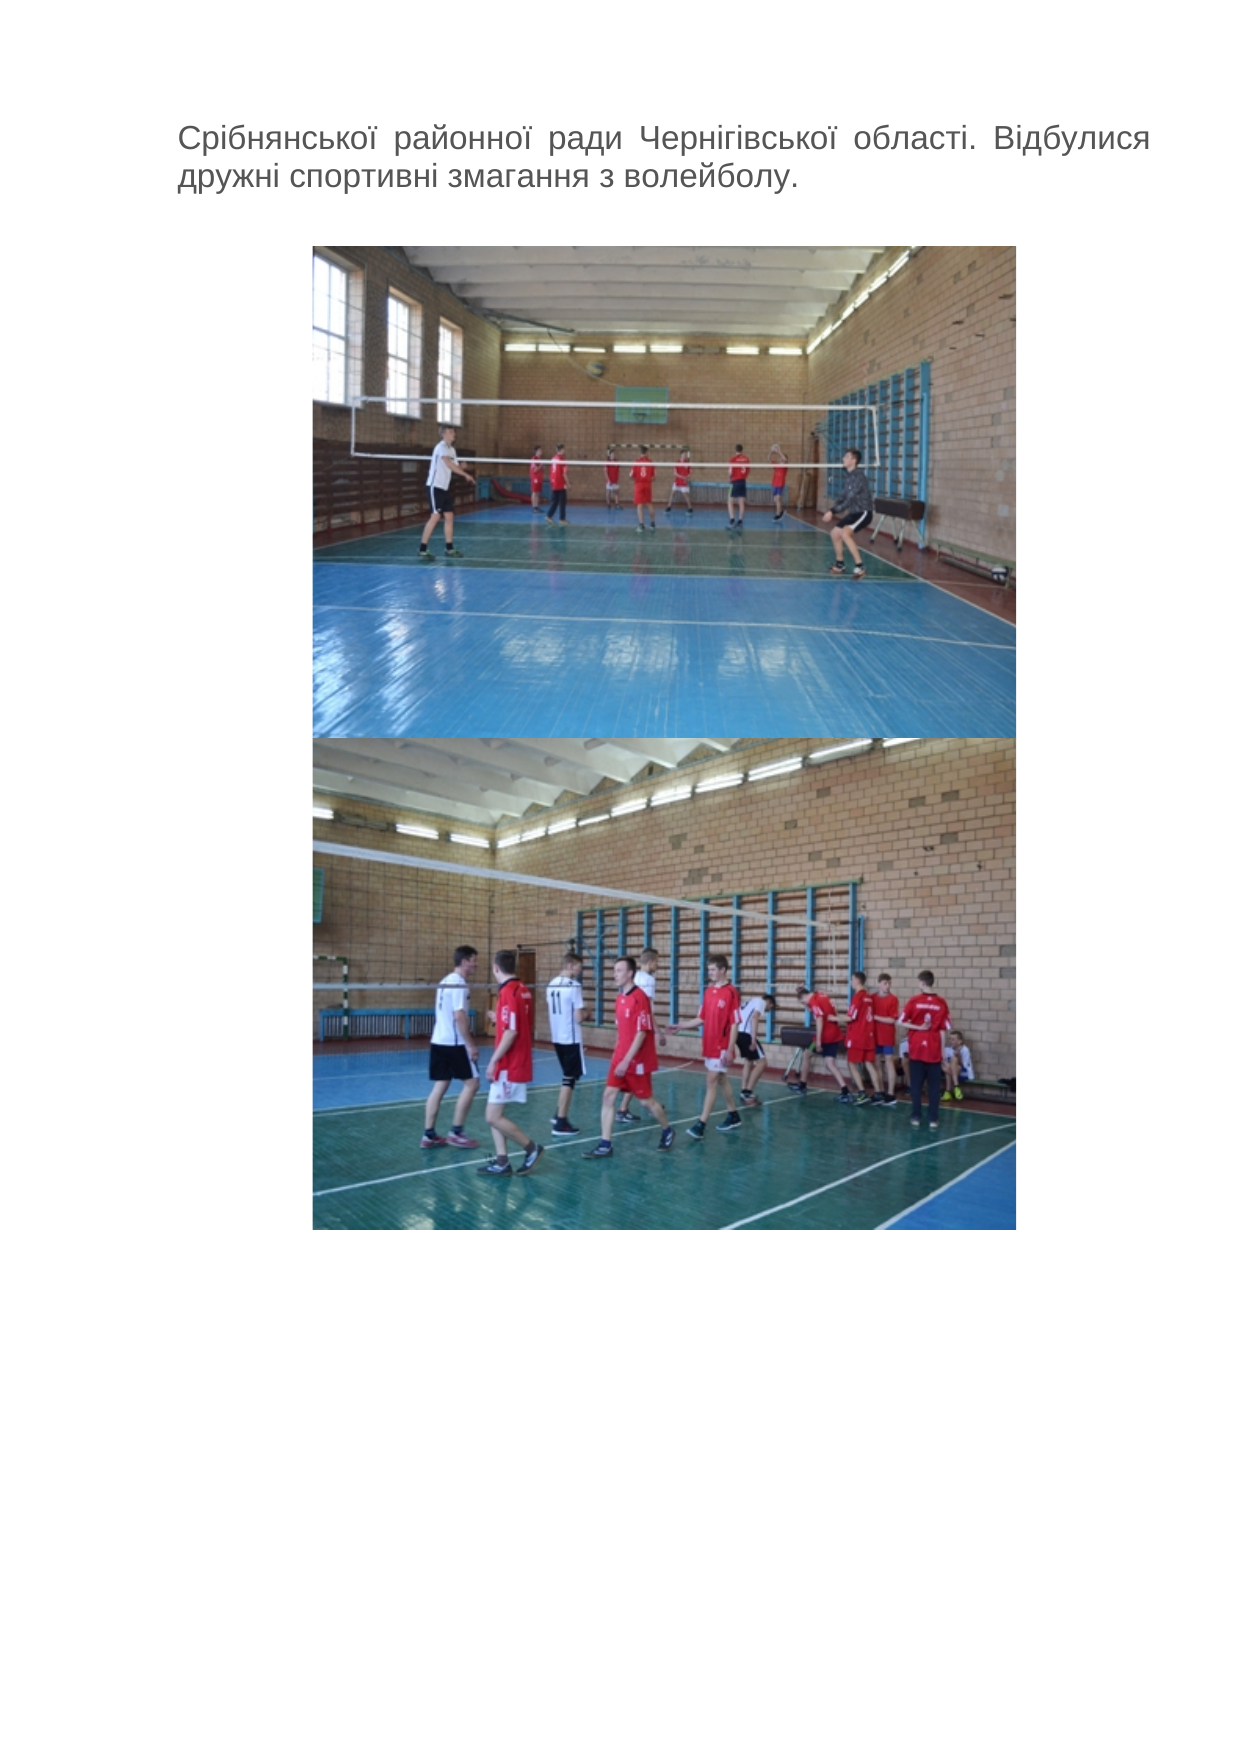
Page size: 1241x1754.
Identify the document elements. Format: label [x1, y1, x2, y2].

text [177, 118, 1152, 195]
picture [312, 246, 1017, 1230]
